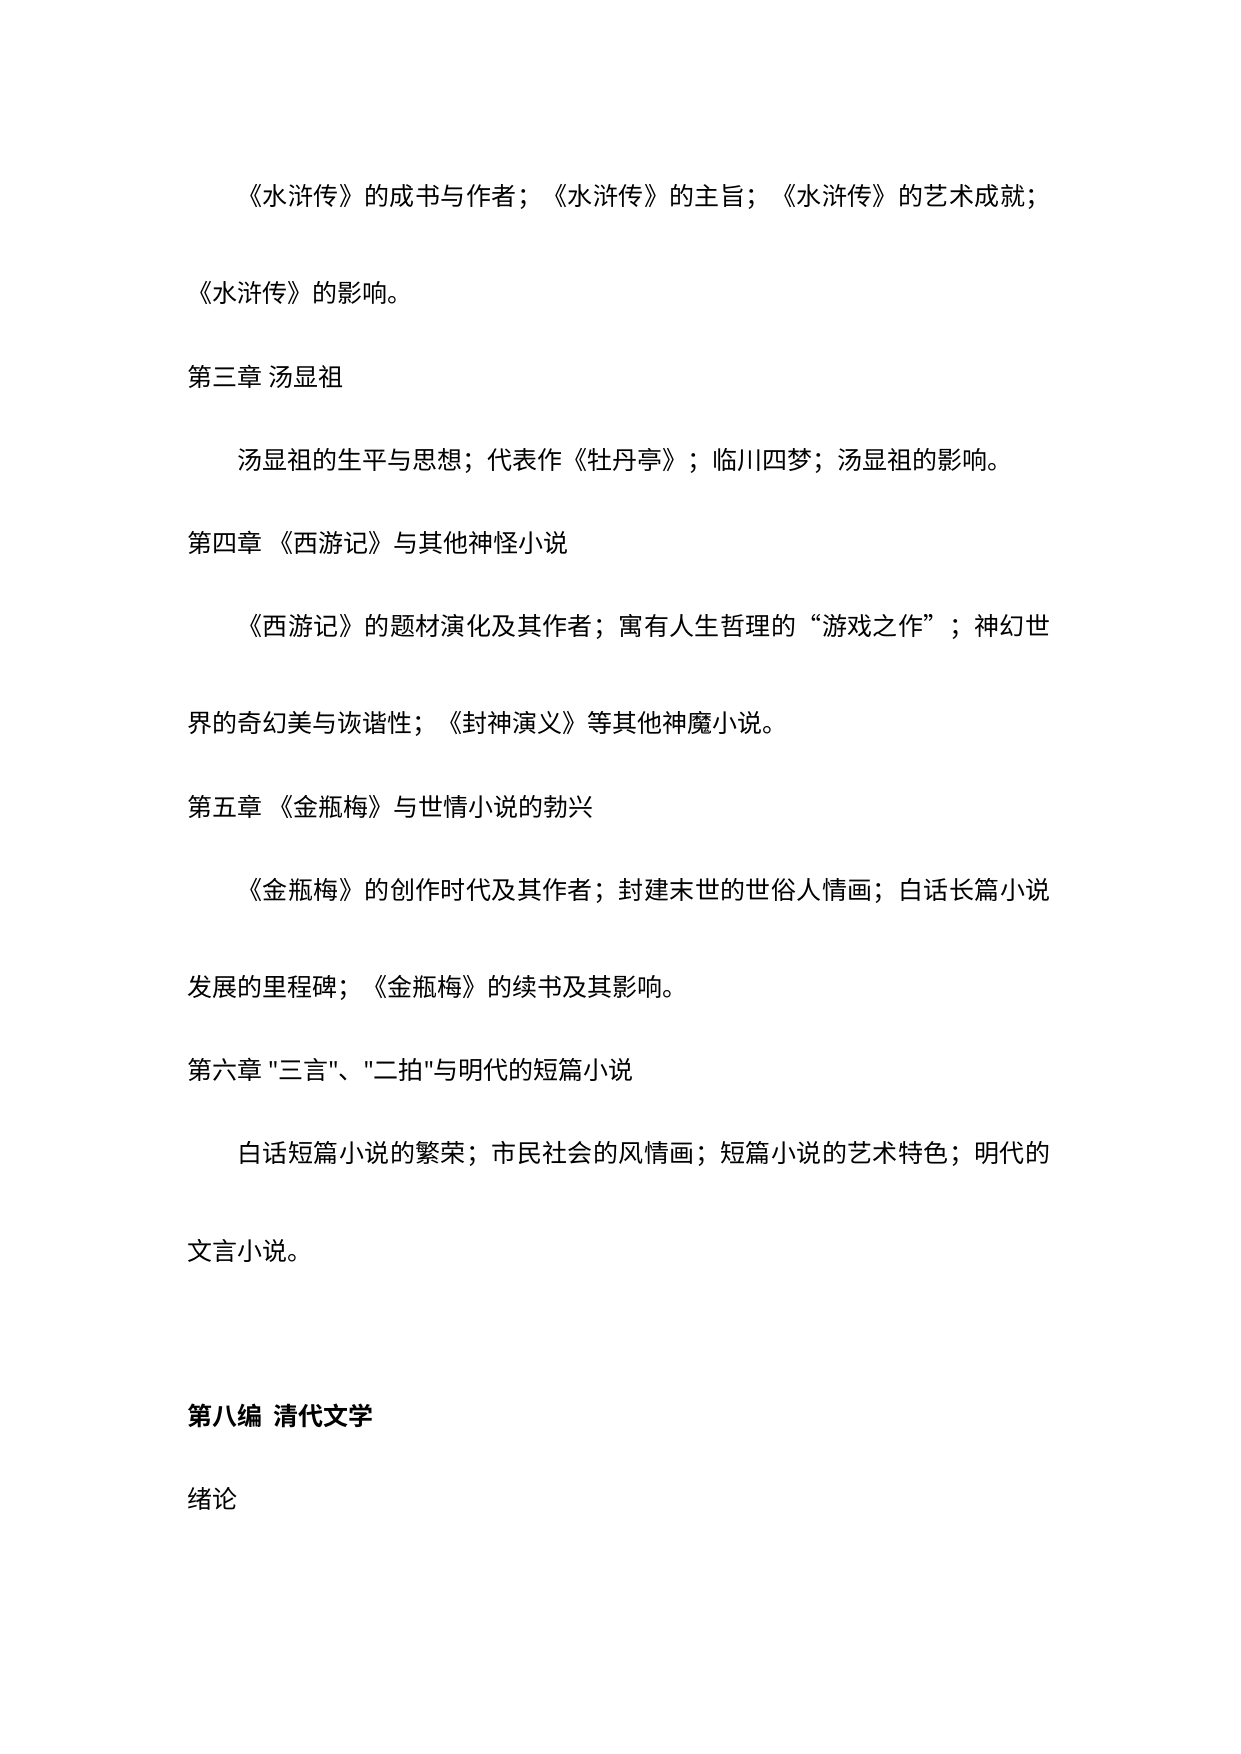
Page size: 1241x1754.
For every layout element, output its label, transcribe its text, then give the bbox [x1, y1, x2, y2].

text 第八编 清代文学 [187, 1382, 1053, 1447]
text 第五章 《金瓶梅》与世情小说的勃兴 [187, 773, 1053, 838]
text 《金瓶梅》的创作时代及其作者；封建末世的世俗人情画；白话长篇小说发展的里程碑；《金瓶梅》的续书及其影响。 [187, 856, 1053, 1018]
text 《水浒传》的成书与作者；《水浒传》的主旨；《水浒传》的艺术成就；《水浒传》的影响。 [187, 162, 1053, 324]
text 第六章 "三言"、"二拍"与明代的短篇小说 [187, 1036, 1053, 1101]
text 《西游记》的题材演化及其作者；寓有人生哲理的“游戏之作”；神幻世界的奇幻美与诙谐性；《封神演义》等其他神魔小说。 [187, 592, 1053, 754]
text 汤显祖的生平与思想；代表作《牡丹亭》；临川四梦；汤显祖的影响。 [187, 426, 1053, 491]
text 白话短篇小说的繁荣；市民社会的风情画；短篇小说的艺术特色；明代的文言小说。 [187, 1119, 1053, 1282]
text 绪论 [187, 1465, 1053, 1530]
text 第三章 汤显祖 [187, 343, 1053, 408]
text 第四章 《西游记》与其他神怪小说 [187, 509, 1053, 574]
